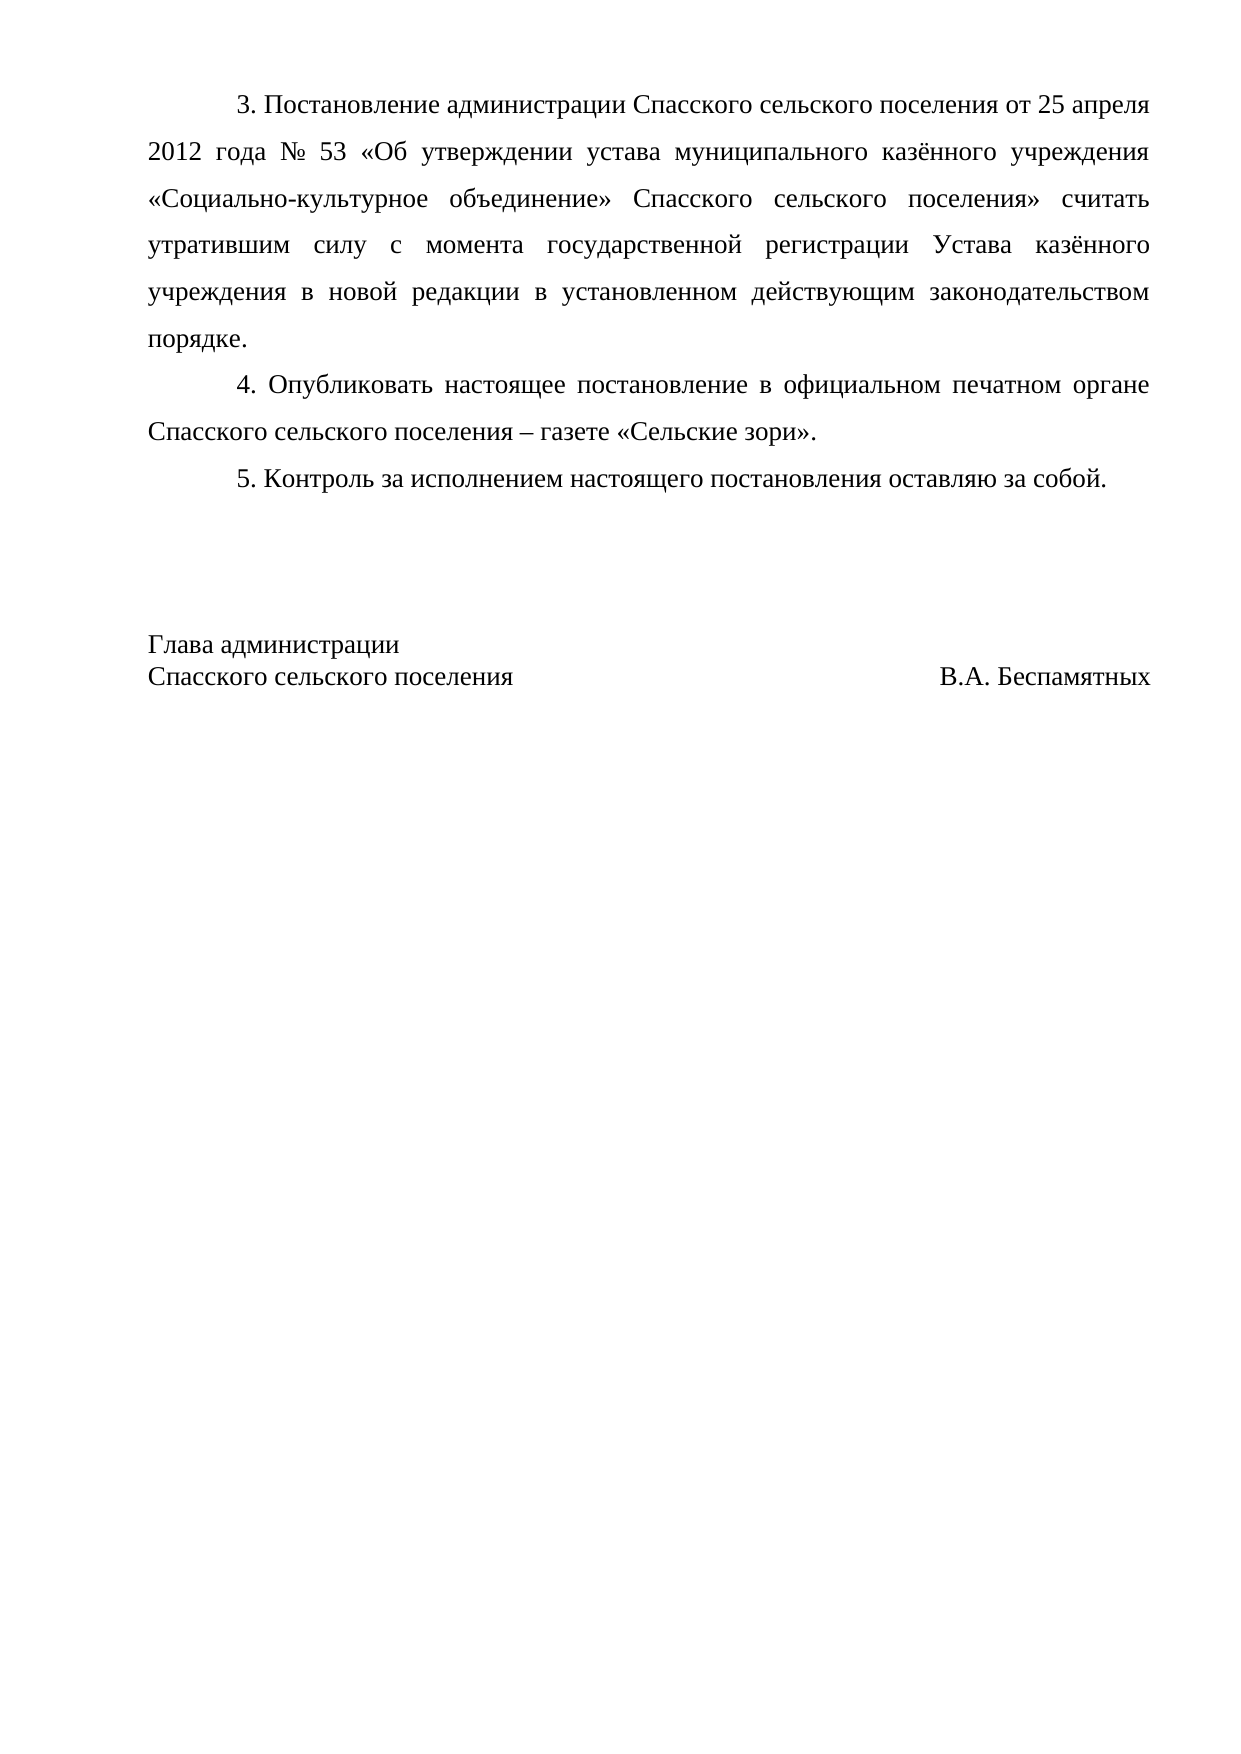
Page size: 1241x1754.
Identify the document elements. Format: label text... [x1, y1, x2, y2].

table_header Глава администрации Спасского сельского поселения [136, 629, 650, 691]
list 3. Постановление администрации Спасского сельского поселения от 25 апреля 2012 года № 53 «Об утверждении устава муниципального казённого учреждения «Социально-культурное объединение» Спасского сельского поселения» считать утратившим силу с момента государственной регистрации Устава казённого учреждения в новой редакции в установленном действующим законодательством порядке. [148, 89, 1151, 353]
list 5. Контроль за исполнением настоящего постановления оставляю за собой. [148, 462, 1151, 493]
list 4. Опубликовать настоящее постановление в официальном печатном органе Спасского сельского поселения – газете «Сельские зори». [148, 369, 1151, 446]
table_header В.А. Беспамятных [650, 629, 1163, 691]
